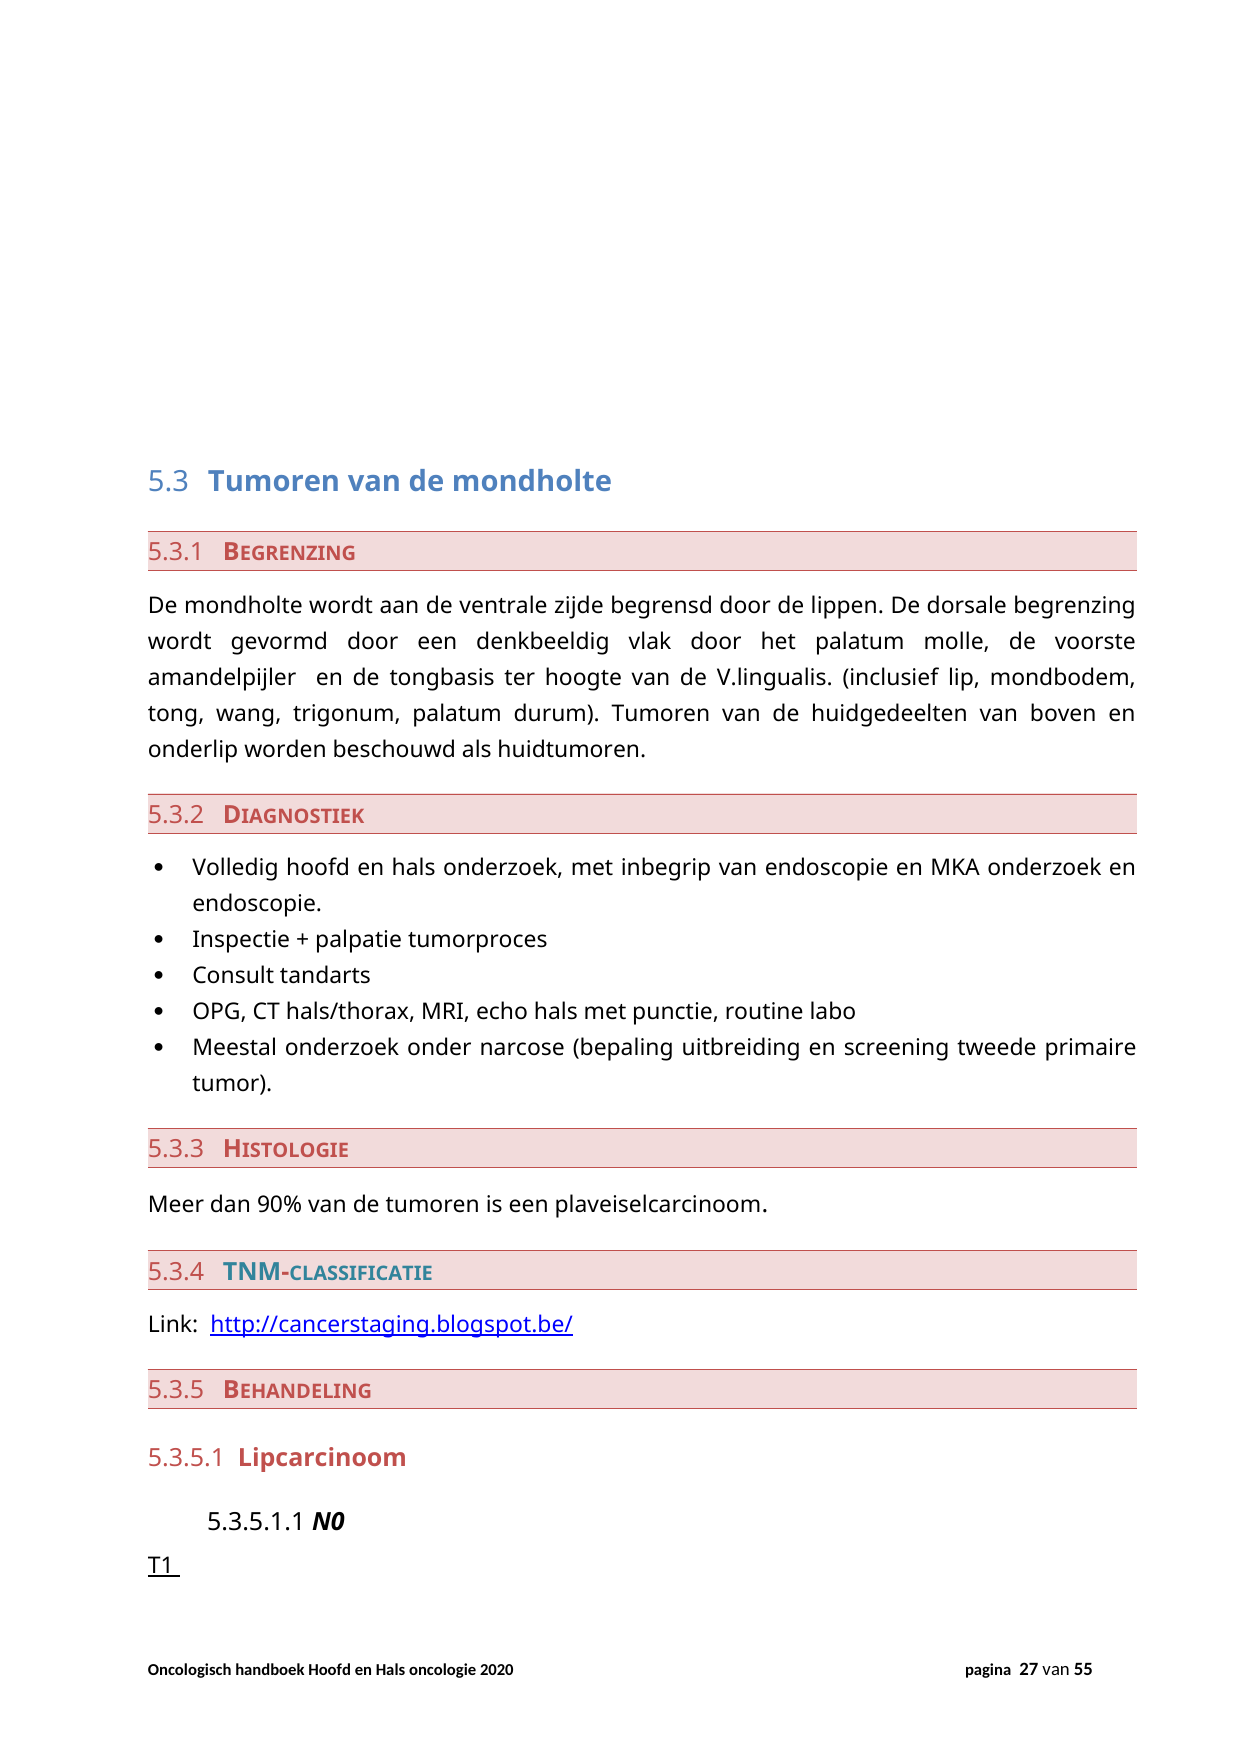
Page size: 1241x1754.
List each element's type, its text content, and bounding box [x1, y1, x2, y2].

text T1 [148, 1549, 1137, 1580]
subtitle Diagnostiek [148, 795, 1137, 833]
subtitle N0 [207, 1503, 1137, 1537]
list Inspectie + palpatie tumorproces [154, 923, 1137, 954]
text Link: http://cancerstaging.blogspot.be/ [148, 1308, 1137, 1339]
list Consult tandarts [154, 959, 1137, 990]
list Meestal onderzoek onder narcose (bepaling uitbreiding en screening tweede primaire tumor). [154, 1031, 1137, 1098]
subtitle Begrenzing [148, 532, 1137, 570]
subtitle TNM-classificatie [148, 1251, 1137, 1289]
subtitle Tumoren van de mondholte [148, 460, 1137, 500]
subtitle Lipcarcinoom [148, 1439, 1137, 1473]
subtitle Histologie [148, 1129, 1137, 1167]
subtitle Behandeling [148, 1370, 1137, 1408]
list Volledig hoofd en hals onderzoek, met inbegrip van endoscopie en MKA onderzoek en endoscopie. [154, 851, 1137, 918]
text De mondholte wordt aan de ventrale zijde begrensd door de lippen. De dorsale begrenzing wordt gevormd door een denkbeeldig vlak door het palatum molle, de voorste amandelpijler en de tongbasis ter hoogte van de V.lingualis. (inclusief lip, mondbodem, tong, wang, trigonum, palatum durum). Tumoren van de huidgedeelten van boven en onderlip worden beschouwd als huidtumoren. [148, 589, 1137, 764]
text Meer dan 90% van de tumoren is een plaveiselcarcinoom. [148, 1186, 1137, 1220]
list OPG, CT hals/thorax, MRI, echo hals met punctie, routine labo [154, 995, 1137, 1026]
